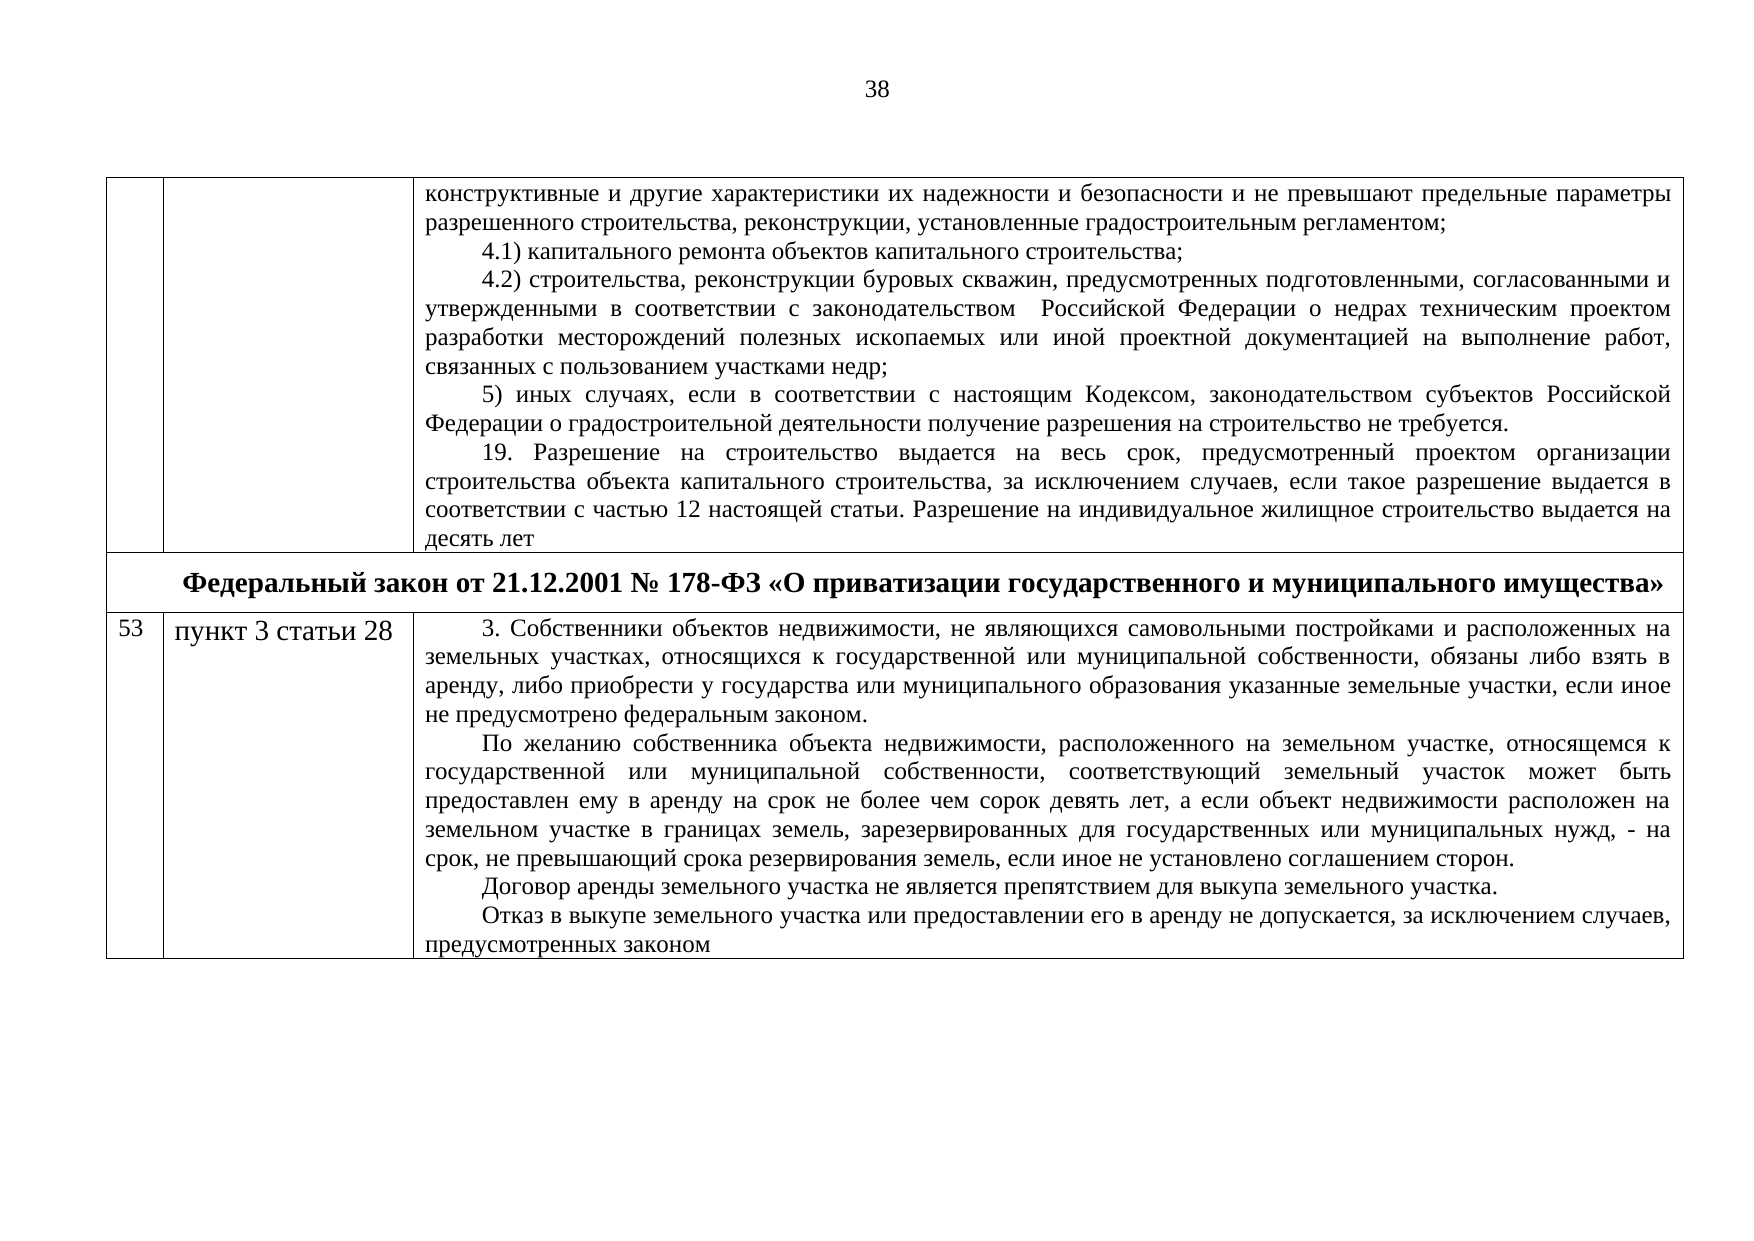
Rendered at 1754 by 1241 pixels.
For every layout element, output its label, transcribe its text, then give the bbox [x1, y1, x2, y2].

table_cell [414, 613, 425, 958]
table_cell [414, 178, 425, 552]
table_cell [164, 178, 413, 552]
table_cell Федеральный закон от 21.12.2001 № 178-ФЗ «О приватизации государственного и муниципального имущества» [107, 553, 1683, 612]
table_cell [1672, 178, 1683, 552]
table_cell 53 [107, 613, 163, 958]
table_cell пункт 3 статьи 28 [164, 613, 413, 958]
table_cell 52 [107, 178, 163, 552]
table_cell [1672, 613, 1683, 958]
